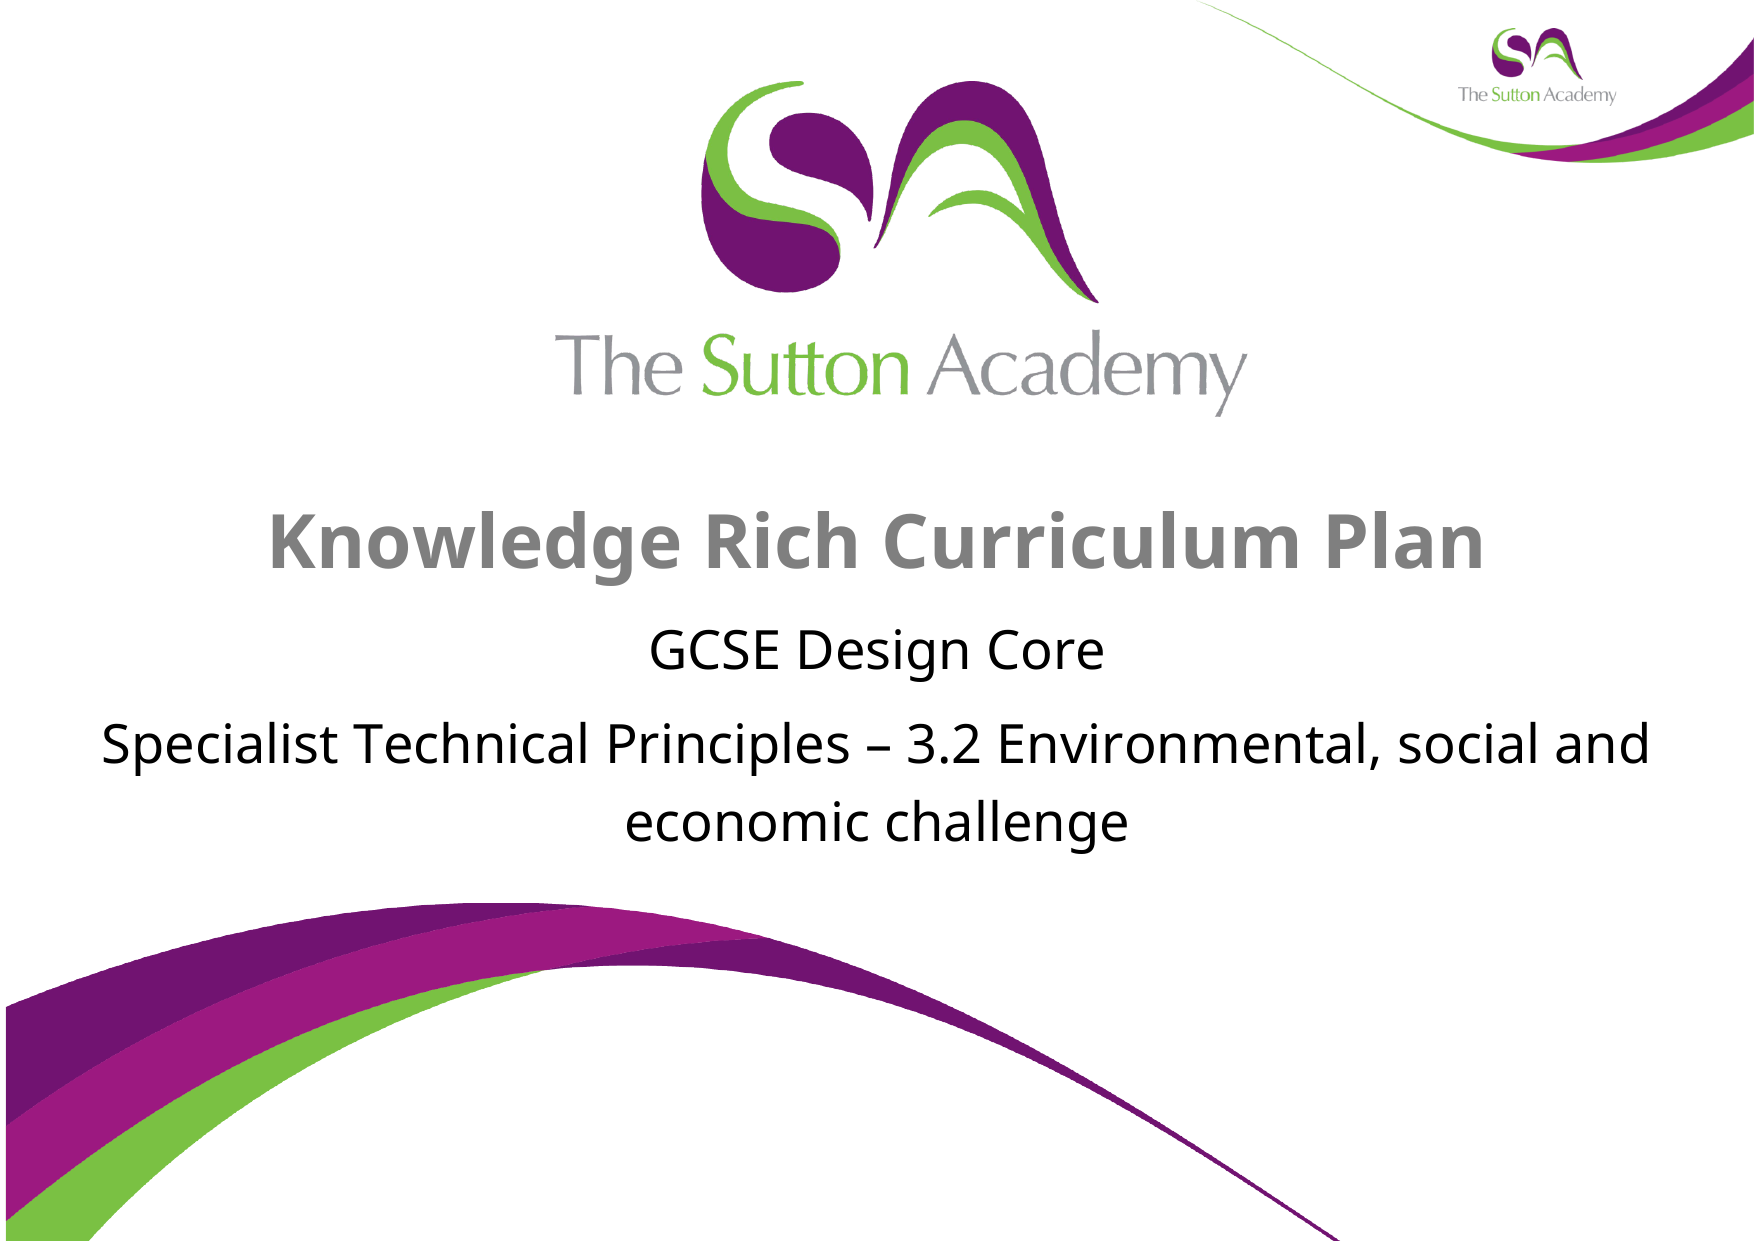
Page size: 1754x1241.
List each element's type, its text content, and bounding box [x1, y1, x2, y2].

text Knowledge Rich Curriculum Plan [75, 488, 1679, 590]
picture [555, 0, 1754, 417]
text GCSE Design Core [75, 612, 1679, 686]
text Specialist Technical Principles – 3.2 Environmental, social and economic challenge [75, 706, 1679, 857]
picture [5, 903, 1749, 1241]
